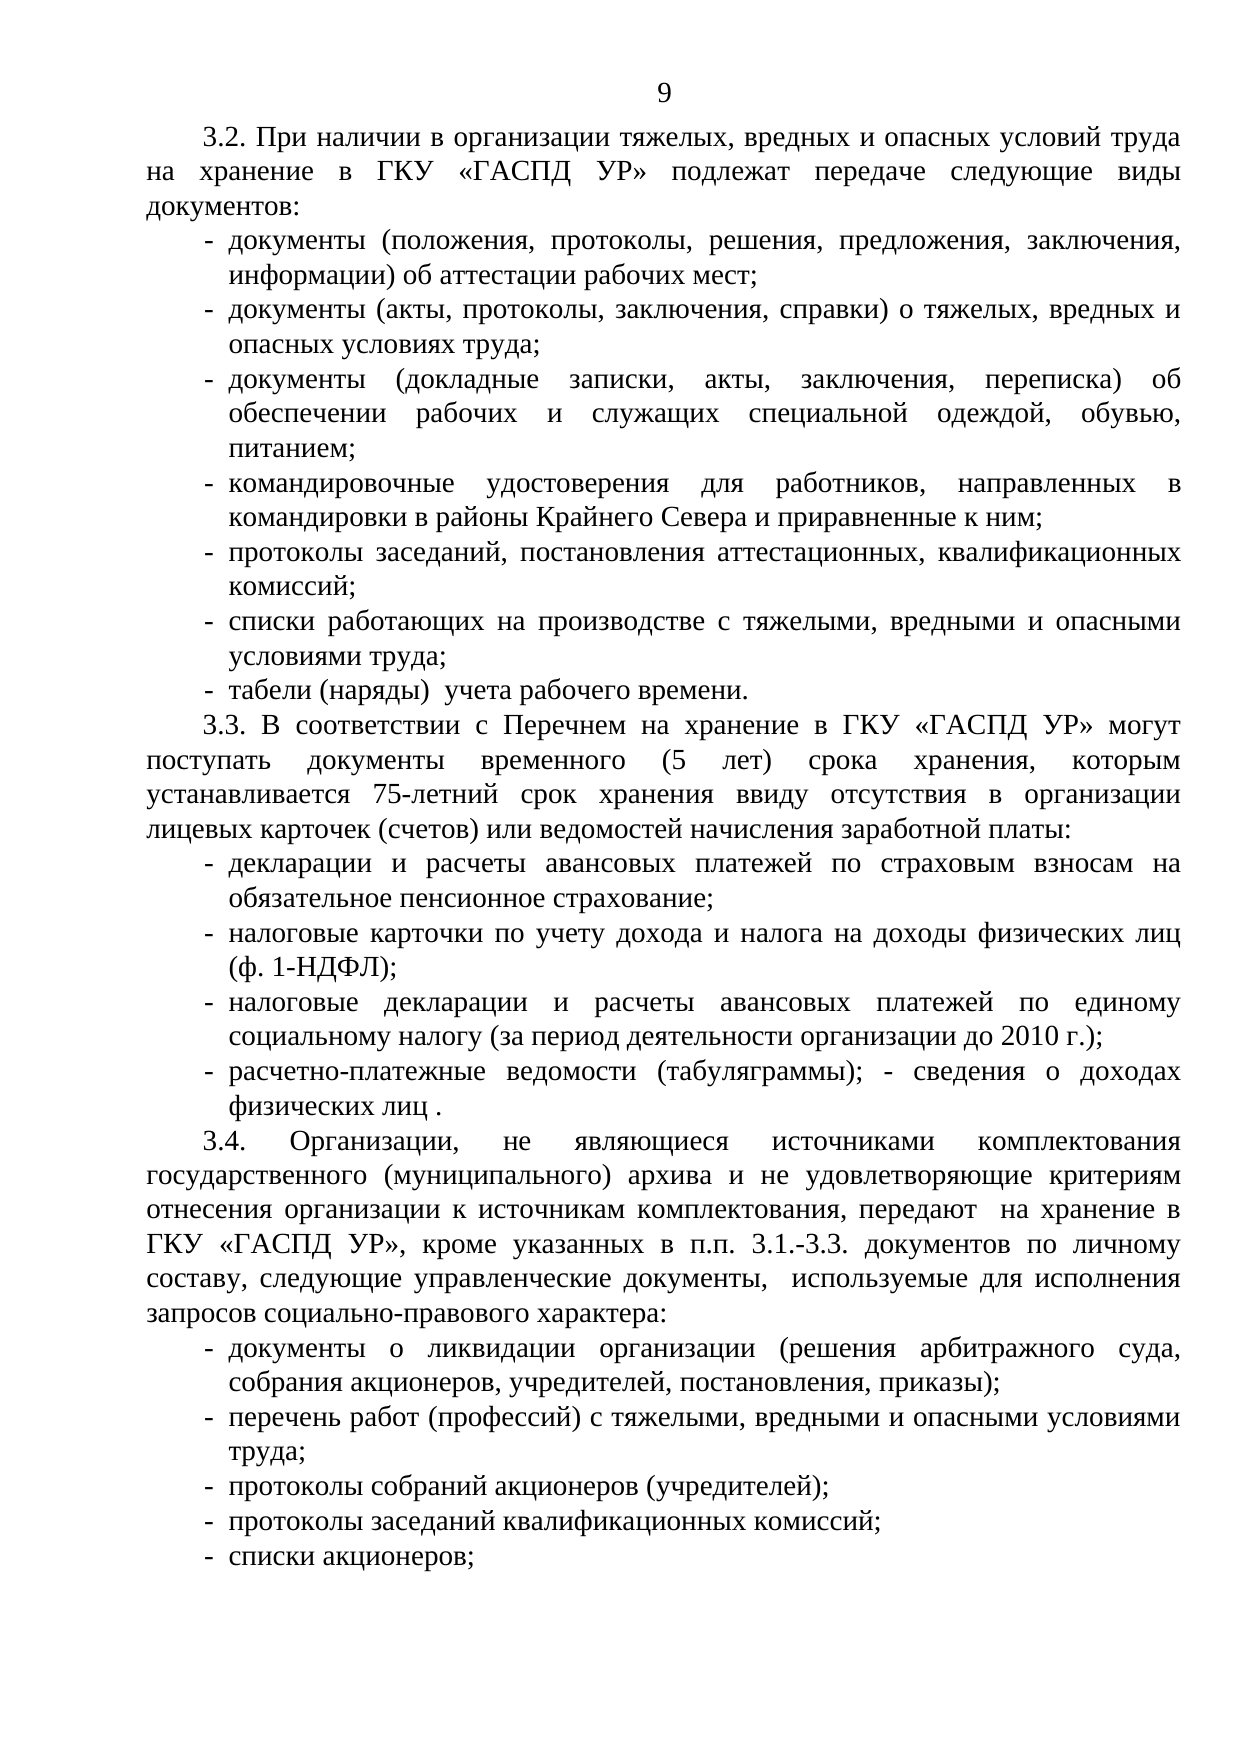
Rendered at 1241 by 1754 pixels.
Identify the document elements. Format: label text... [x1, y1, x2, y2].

list декларации и расчеты авансовых платежей по страховым взносам на обязательное пенсионное страхование; [204, 846, 1182, 913]
text 3.2. При наличии в организации тяжелых, вредных и опасных условий труда на хранение в ГКУ «ГАСПД УР» подлежат передаче следующие виды документов: [146, 119, 1182, 221]
list документы (докладные записки, акты, заключения, переписка) об обеспечении рабочих и служащих специальной одеждой, обувью, питанием; [204, 361, 1182, 463]
list расчетно-платежные ведомости (табуляграммы); - сведения о доходах физических лиц . [204, 1053, 1182, 1121]
list документы (акты, протоколы, заключения, справки) о тяжелых, вредных и опасных условиях труда; [204, 292, 1182, 360]
list протоколы заседаний, постановления аттестационных, квалификационных комиссий; [204, 534, 1182, 602]
text 3.4. Организации, не являющиеся источниками комплектования государственного (муниципального) архива и не удовлетворяющие критериям отнесения организации к источникам комплектования, передают на хранение в ГКУ «ГАСПД УР», кроме указанных в п.п. 3.1.-3.3. документов по личному составу, следующие управленческие документы, используемые для исполнения запросов социально-правового характера: [146, 1123, 1182, 1328]
text 3.3. В соответствии с Перечнем на хранение в ГКУ «ГАСПД УР» могут поступать документы временного (5 лет) срока хранения, которым устанавливается 75-летний срок хранения ввиду отсутствия в организации лицевых карточек (счетов) или ведомостей начисления заработной платы: [146, 707, 1182, 844]
list налоговые декларации и расчеты авансовых платежей по единому социальному налогу (за период деятельности организации до 2010 г.); [204, 984, 1182, 1052]
list документы (положения, протоколы, решения, предложения, заключения, информации) об аттестации рабочих мест; [204, 222, 1182, 290]
list документы о ликвидации организации (решения арбитражного суда, собрания акционеров, учредителей, постановления, приказы); [204, 1330, 1182, 1398]
list налоговые карточки по учету дохода и налога на доходы физических лиц (ф. 1-НДФЛ); [204, 915, 1182, 983]
list списки работающих на производстве с тяжелыми, вредными и опасными условиями труда; [204, 603, 1182, 671]
list табели (наряды) учета рабочего времени. [204, 672, 1182, 706]
list протоколы заседаний квалификационных комиссий; [204, 1503, 1182, 1537]
list протоколы собраний акционеров (учредителей); [204, 1468, 1182, 1502]
list списки акционеров; [204, 1538, 1182, 1571]
list перечень работ (профессий) с тяжелыми, вредными и опасными условиями труда; [204, 1399, 1182, 1467]
list командировочные удостоверения для работников, направленных в командировки в районы Крайнего Севера и приравненные к ним; [204, 465, 1182, 533]
